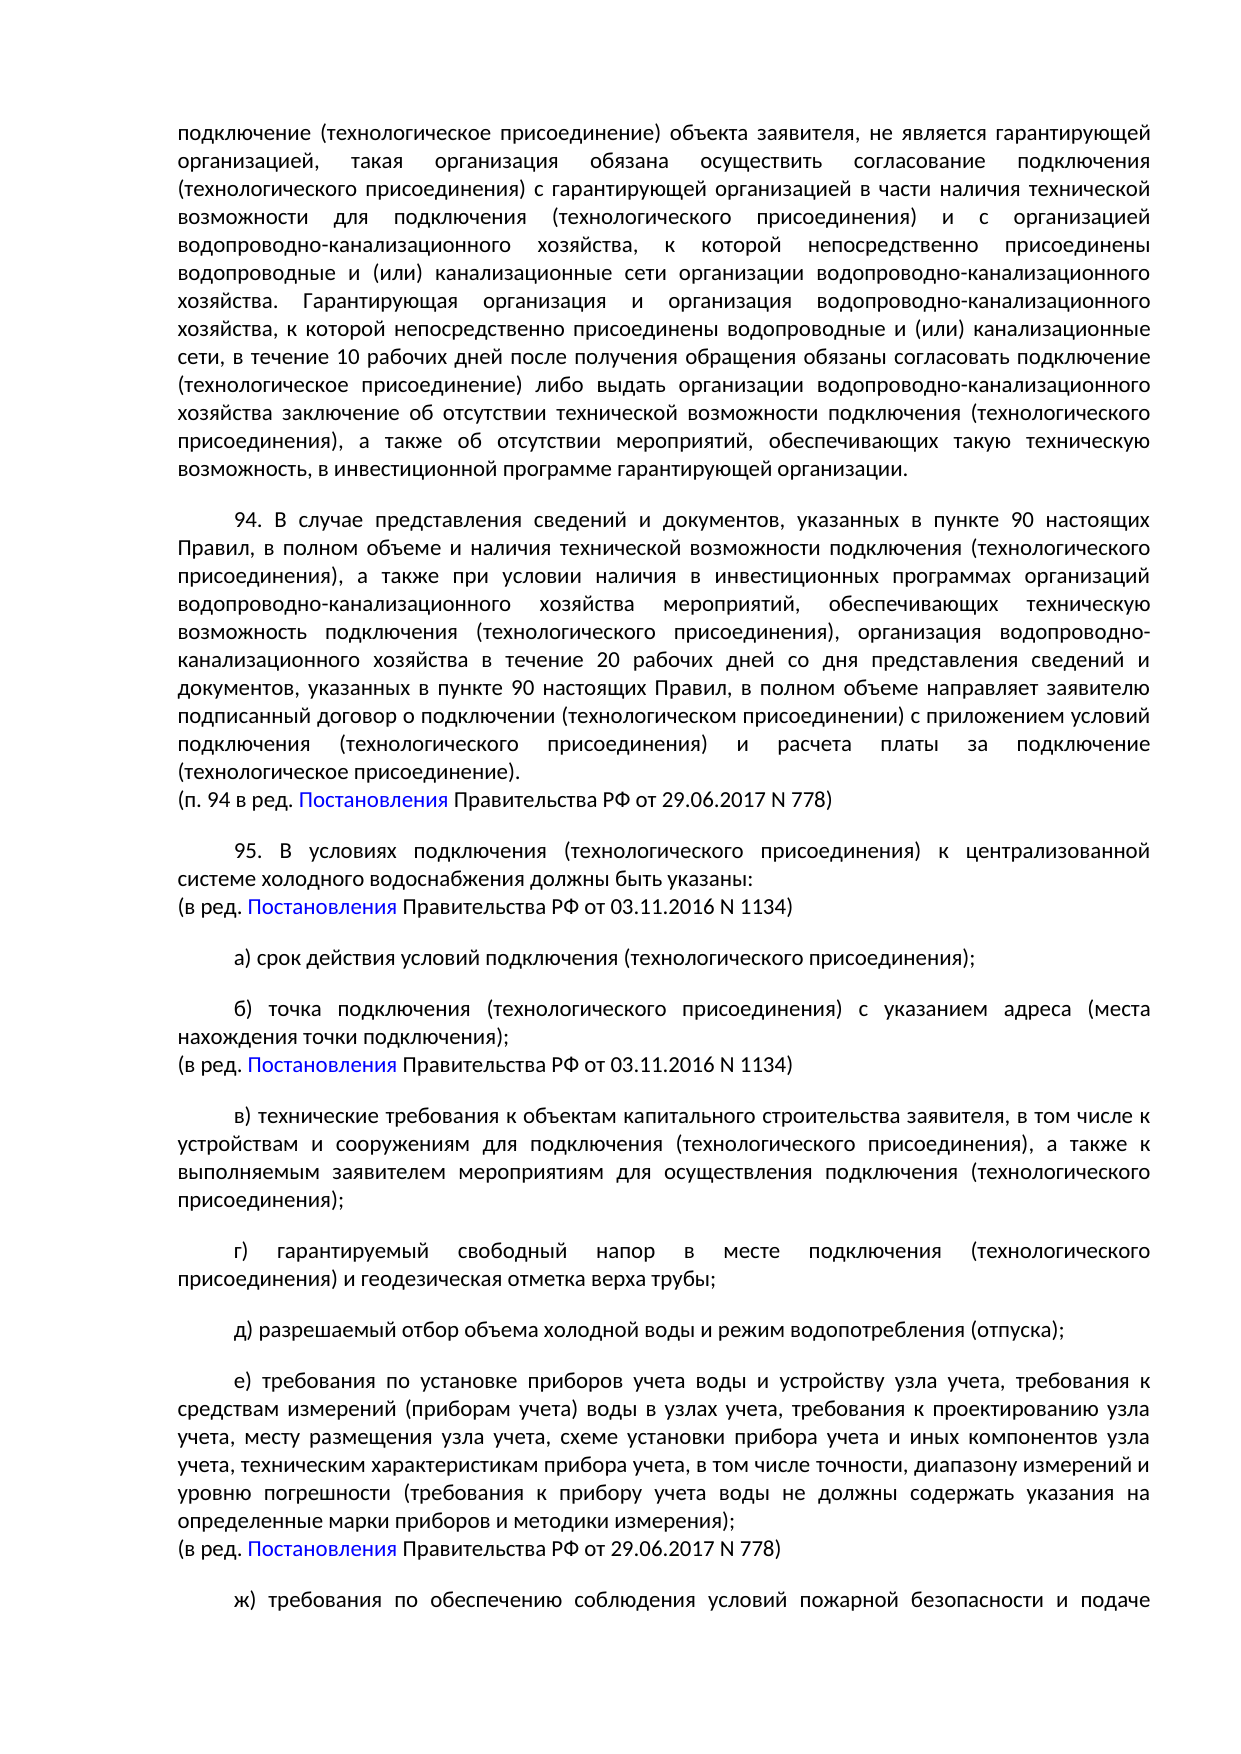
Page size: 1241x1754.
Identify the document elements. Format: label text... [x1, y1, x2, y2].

text (в ред. Постановления Правительства РФ от 29.06.2017 N 778) [177, 1534, 1152, 1562]
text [177, 118, 1152, 482]
text е) требования по установке приборов учета воды и устройству узла учета, требования к средствам измерений (приборам учета) воды в узлах учета, требования к проектированию узла учета, месту размещения узла учета, схеме установки прибора учета и иных компонентов узла учета, техническим характеристикам прибора учета, в том числе точности, диапазону измерений и уровню погрешности (требования к прибору учета воды не должны содержать указания на определенные марки приборов и методики измерения); [177, 1366, 1152, 1534]
text г) гарантируемый свободный напор в месте подключения (технологического присоединения) и геодезическая отметка верха трубы; [177, 1236, 1152, 1292]
text д) разрешаемый отбор объема холодной воды и режим водопотребления (отпуска); [177, 1315, 1152, 1343]
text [177, 1585, 1152, 1613]
text (п. 94 в ред. Постановления Правительства РФ от 29.06.2017 N 778) [177, 786, 1152, 813]
text (в ред. Постановления Правительства РФ от 03.11.2016 N 1134) [177, 892, 1152, 921]
text в) технические требования к объектам капитального строительства заявителя, в том числе к устройствам и сооружениям для подключения (технологического присоединения), а также к выполняемым заявителем мероприятиям для осуществления подключения (технологического присоединения); [177, 1101, 1152, 1213]
text 95. В условиях подключения (технологического присоединения) к централизованной системе холодного водоснабжения должны быть указаны: [177, 836, 1152, 892]
text 94. В случае представления сведений и документов, указанных в пункте 90 настоящих Правил, в полном объеме и наличия технической возможности подключения (технологического присоединения), а также при условии наличия в инвестиционных программах организаций водопроводно-канализационного хозяйства мероприятий, обеспечивающих техническую возможность подключения (технологического присоединения), организация водопроводно-канализационного хозяйства в течение 20 рабочих дней со дня представления сведений и документов, указанных в пункте 90 настоящих Правил, в полном объеме направляет заявителю подписанный договор о подключении (технологическом присоединении) с приложением условий подключения (технологического присоединения) и расчета платы за подключение (технологическое присоединение). [177, 505, 1152, 786]
text (в ред. Постановления Правительства РФ от 03.11.2016 N 1134) [177, 1050, 1152, 1078]
text а) срок действия условий подключения (технологического присоединения); [177, 943, 1152, 971]
text б) точка подключения (технологического присоединения) с указанием адреса (места нахождения точки подключения); [177, 994, 1152, 1050]
